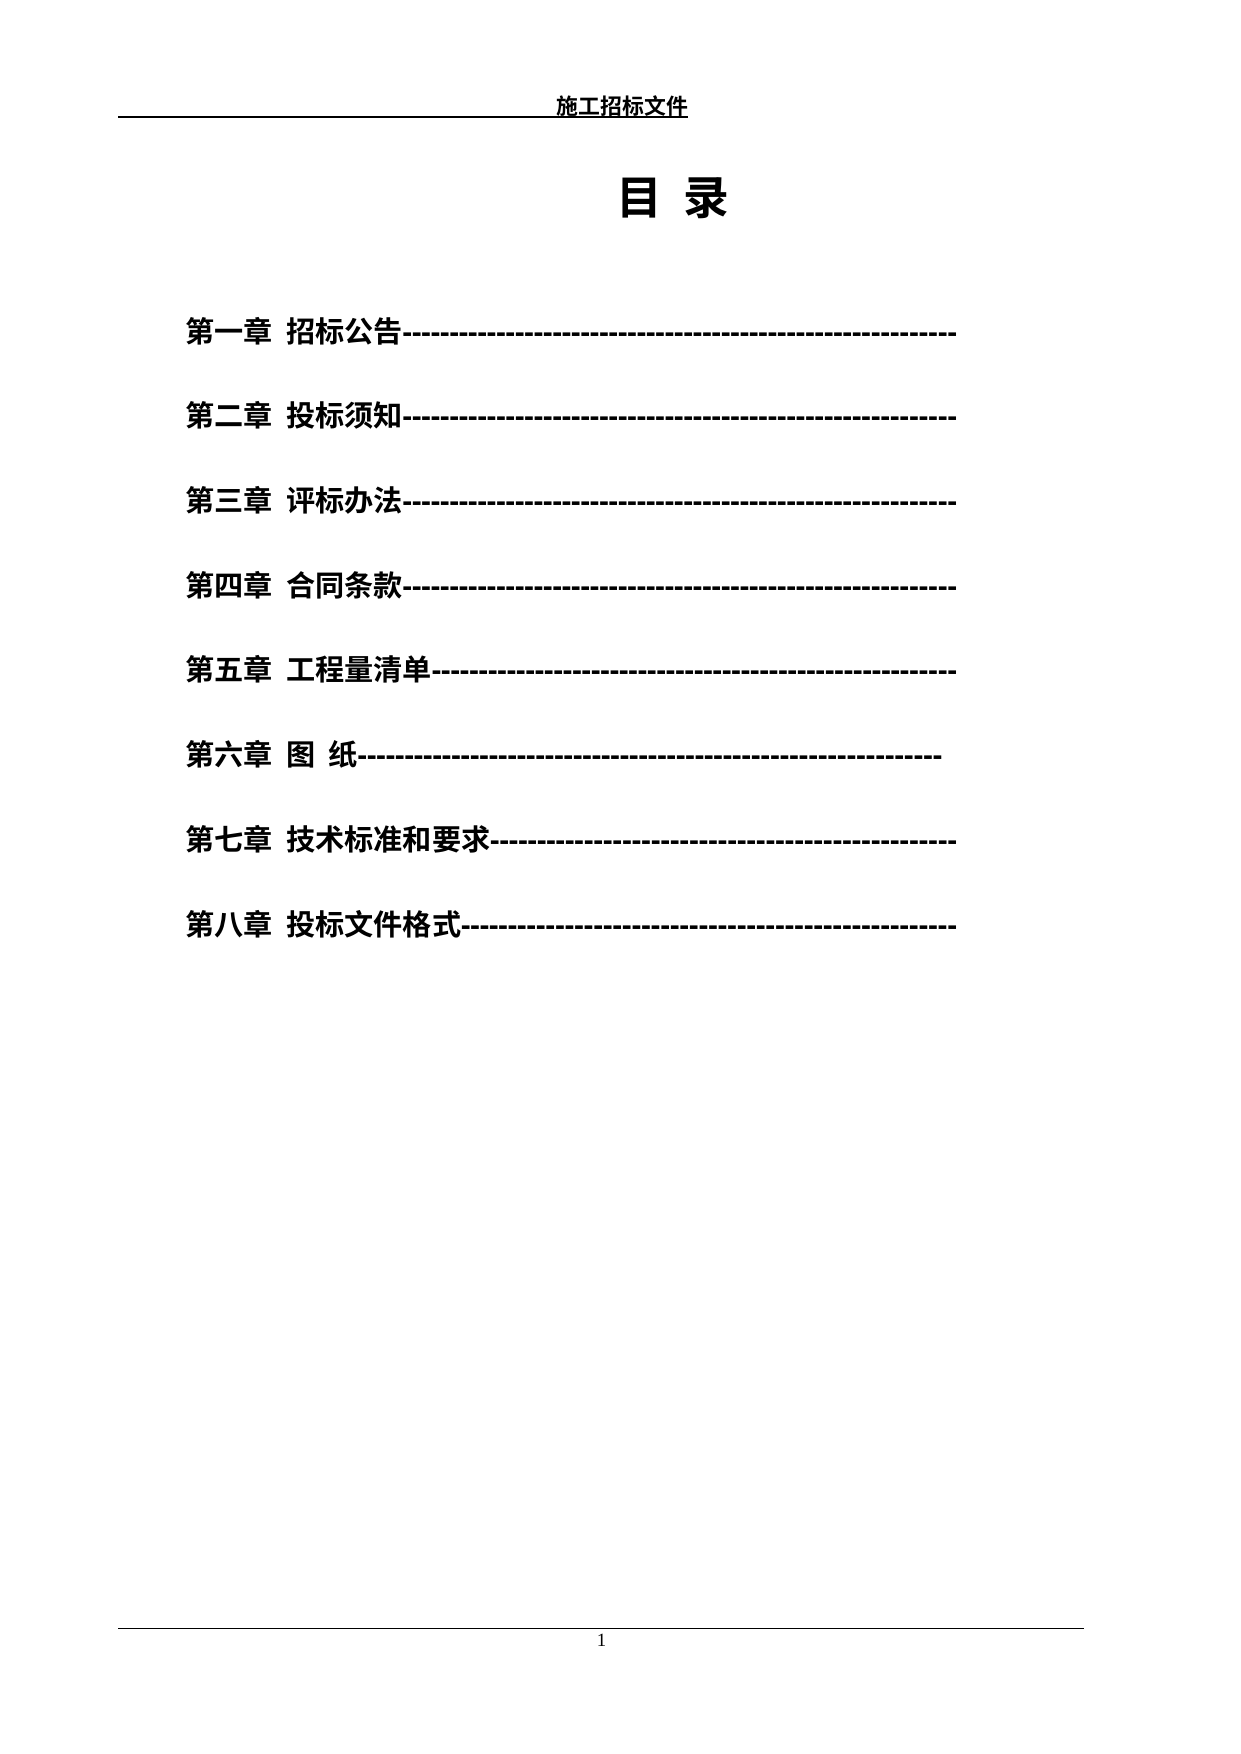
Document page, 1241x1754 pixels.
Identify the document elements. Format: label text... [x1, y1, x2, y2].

text 第六章 图 纸 [118, 732, 1122, 774]
text 第五章 工程量清单 [118, 647, 1122, 689]
text 目 录 [118, 146, 1122, 243]
text 第八章 投标文件格式 [118, 901, 1122, 943]
text 第一章 招标公告 [118, 308, 1122, 351]
text 第三章 评标办法 [118, 478, 1122, 520]
text 第二章 投标须知 [118, 393, 1122, 435]
text 第四章 合同条款 [118, 562, 1122, 604]
text 第七章 技术标准和要求 [118, 816, 1122, 859]
